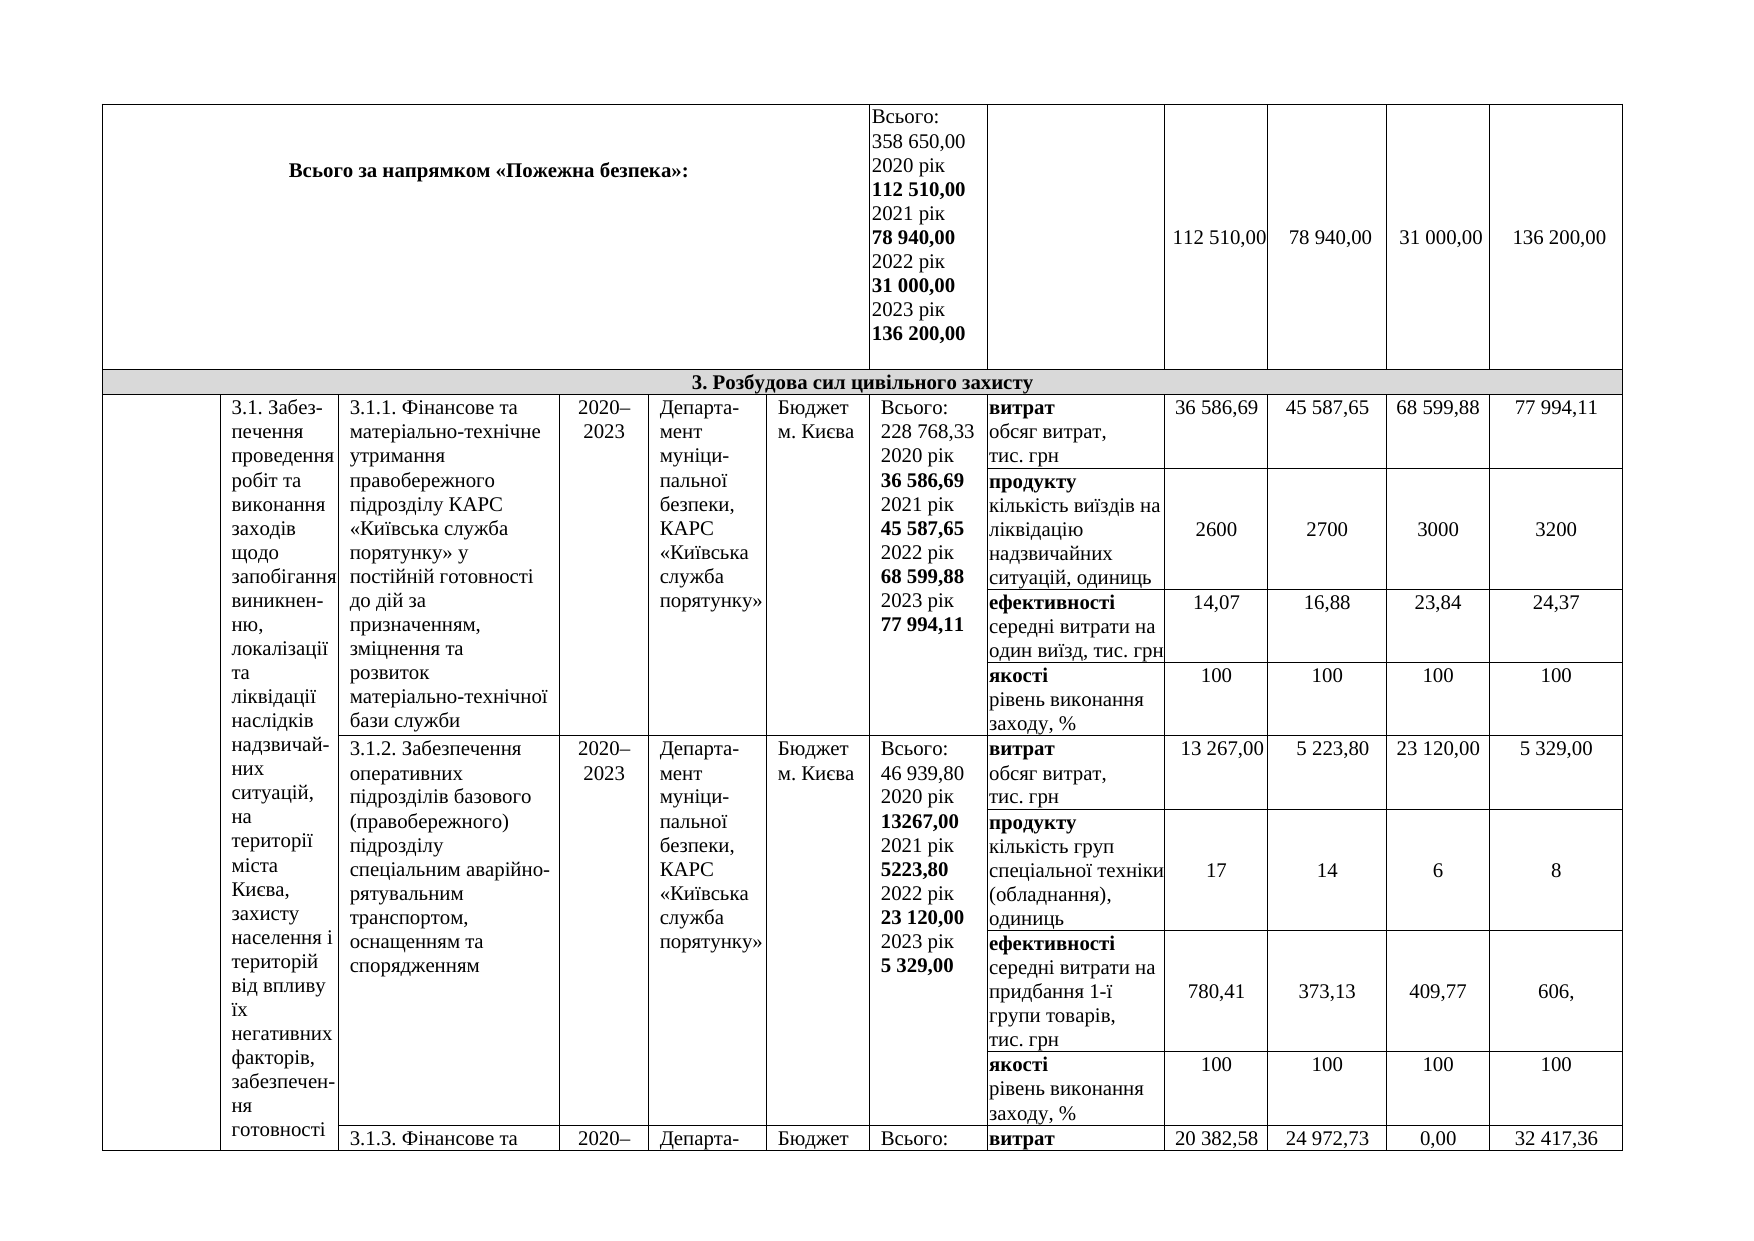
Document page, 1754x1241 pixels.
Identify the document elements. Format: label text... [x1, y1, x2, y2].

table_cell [870, 1126, 987, 1149]
table_cell 68 599,88 [1387, 395, 1489, 467]
table_cell 100 [1387, 663, 1489, 735]
table_cell 14 [1268, 810, 1386, 930]
table_cell 2600 [1165, 469, 1267, 589]
table_cell 100 [1165, 663, 1267, 735]
table_cell 100 [1490, 663, 1622, 735]
table_cell 112 510,00 [1165, 105, 1267, 369]
table_cell ефективності середні витрати на один виїзд, тис. грн [988, 590, 1164, 662]
table_cell 20 382,58 [1165, 1126, 1267, 1149]
table_cell 2020–2023 [560, 1126, 648, 1149]
table_cell якості рівень виконання заходу, % [988, 1052, 1164, 1124]
table_cell 3.1.1. Фінансове та матеріально-технічне утримання правобережного підрозділу КАРС «Київська служба порятунку» у постійній готовності до дій за призначенням, зміцнення та розвиток матеріально-технічної бази служби [339, 395, 559, 735]
table_cell 17 [1165, 810, 1267, 930]
table_cell 2020–2023 [560, 395, 648, 735]
table_cell Бюджет м. Києва [767, 736, 869, 1124]
table_cell 606, [1490, 931, 1622, 1051]
table_cell 23,84 [1387, 590, 1489, 662]
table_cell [649, 1126, 766, 1149]
table_cell 23 120,00 [1387, 736, 1489, 808]
table_cell ефективності середні витрати на придбання 1-ї групи товарів, тис. грн [988, 931, 1164, 1051]
table_cell 13 267,00 [1165, 736, 1267, 808]
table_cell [988, 1126, 1164, 1149]
table_cell 77 994,11 [1490, 395, 1622, 467]
table_cell 100 [1165, 1052, 1267, 1124]
table_cell 373,13 [1268, 931, 1386, 1051]
table_cell Бюджет м. Києва [767, 395, 869, 735]
table_cell 3.1. Забез-печення проведення робіт та виконання заходів щодо запобігання виникнен-ню, локалізації та ліквідації наслідків надзвичай-них ситуацій, на території міста Києва, захисту населення і територій від впливу їх негативних факторів, забезпечен-ня готовності органів управління, сил і засобів комунальної аварійно-рятувальної служби «Київська служба порятунку» до дій за призначен-ням [221, 395, 338, 1149]
table_cell 100 [1268, 663, 1386, 735]
table_cell 78 940,00 [1268, 105, 1386, 369]
table_cell 31 000,00 [1387, 105, 1489, 369]
table_cell 8 [1490, 810, 1622, 930]
table_cell 16,88 [1268, 590, 1386, 662]
table_cell [103, 395, 220, 1149]
table_cell Всього: 46 939,80 2020 рік 13267,00 2021 рік 5223,80 2022 рік 23 120,00 2023 рік 5 329,00 [870, 736, 987, 1124]
table_cell 100 [1268, 1052, 1386, 1124]
table_cell 136 200,00 [1490, 105, 1622, 369]
table_cell 14,07 [1165, 590, 1267, 662]
table_cell 100 [1387, 1052, 1489, 1124]
table_cell 2020–2023 [560, 736, 648, 1124]
table_cell Всього: 358 650,00 2020 рік 112 510,00 2021 рік 78 940,00 2022 рік 31 000,00 2023 рік 136 200,00 [870, 105, 987, 369]
table_cell 5 329,00 [1490, 736, 1622, 808]
table_cell 45 587,65 [1268, 395, 1386, 467]
table_cell 24 972,73 [1268, 1126, 1386, 1149]
table_cell 3. Розбудова сил цивільного захисту [103, 370, 1622, 394]
table_cell витрат обсяг витрат, тис. грн [988, 736, 1164, 808]
table_cell Бюджет м. Києва [767, 1126, 869, 1149]
table_cell якості рівень виконання заходу, % [988, 663, 1164, 735]
table_cell 3.1.2. Забезпечення оперативних підрозділів базового (правобережного) підрозділу спеціальним аварійно-рятувальним транспортом, оснащенням та спорядженням [339, 736, 559, 1124]
table_cell 2700 [1268, 469, 1386, 589]
table_cell 36 586,69 [1165, 395, 1267, 467]
table_cell 5 223,80 [1268, 736, 1386, 808]
table_cell продукту кількість виїздів на ліквідацію надзвичайних ситуацій, одиниць [988, 469, 1164, 589]
table_cell 409,77 [1387, 931, 1489, 1051]
table_cell продукту кількість груп спеціальної техніки (обладнання), одиниць [988, 810, 1164, 930]
table_cell [988, 105, 1164, 369]
table_cell 3000 [1387, 469, 1489, 589]
table_cell витрат обсяг витрат, тис. грн [988, 395, 1164, 467]
table_cell 6 [1387, 810, 1489, 930]
table_cell Департа-мент муніци-пальної безпеки, КАРС «Київська служба порятунку» [649, 395, 766, 735]
table_cell 32 417,36 [1490, 1126, 1622, 1149]
table_cell 3200 [1490, 469, 1622, 589]
table_cell 100 [1490, 1052, 1622, 1124]
table_cell Всього за напрямком «Пожежна безпека»: [103, 105, 869, 369]
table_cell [339, 1126, 559, 1149]
table_cell Всього: 228 768,33 2020 рік 36 586,69 2021 рік 45 587,65 2022 рік 68 599,88 2023 рік 77 994,11 [870, 395, 987, 735]
table_cell 0,00 [1387, 1126, 1489, 1149]
table_cell 780,41 [1165, 931, 1267, 1051]
table_cell Департа-мент муніци-пальної безпеки, КАРС «Київська служба порятунку» [649, 736, 766, 1124]
table_cell 24,37 [1490, 590, 1622, 662]
